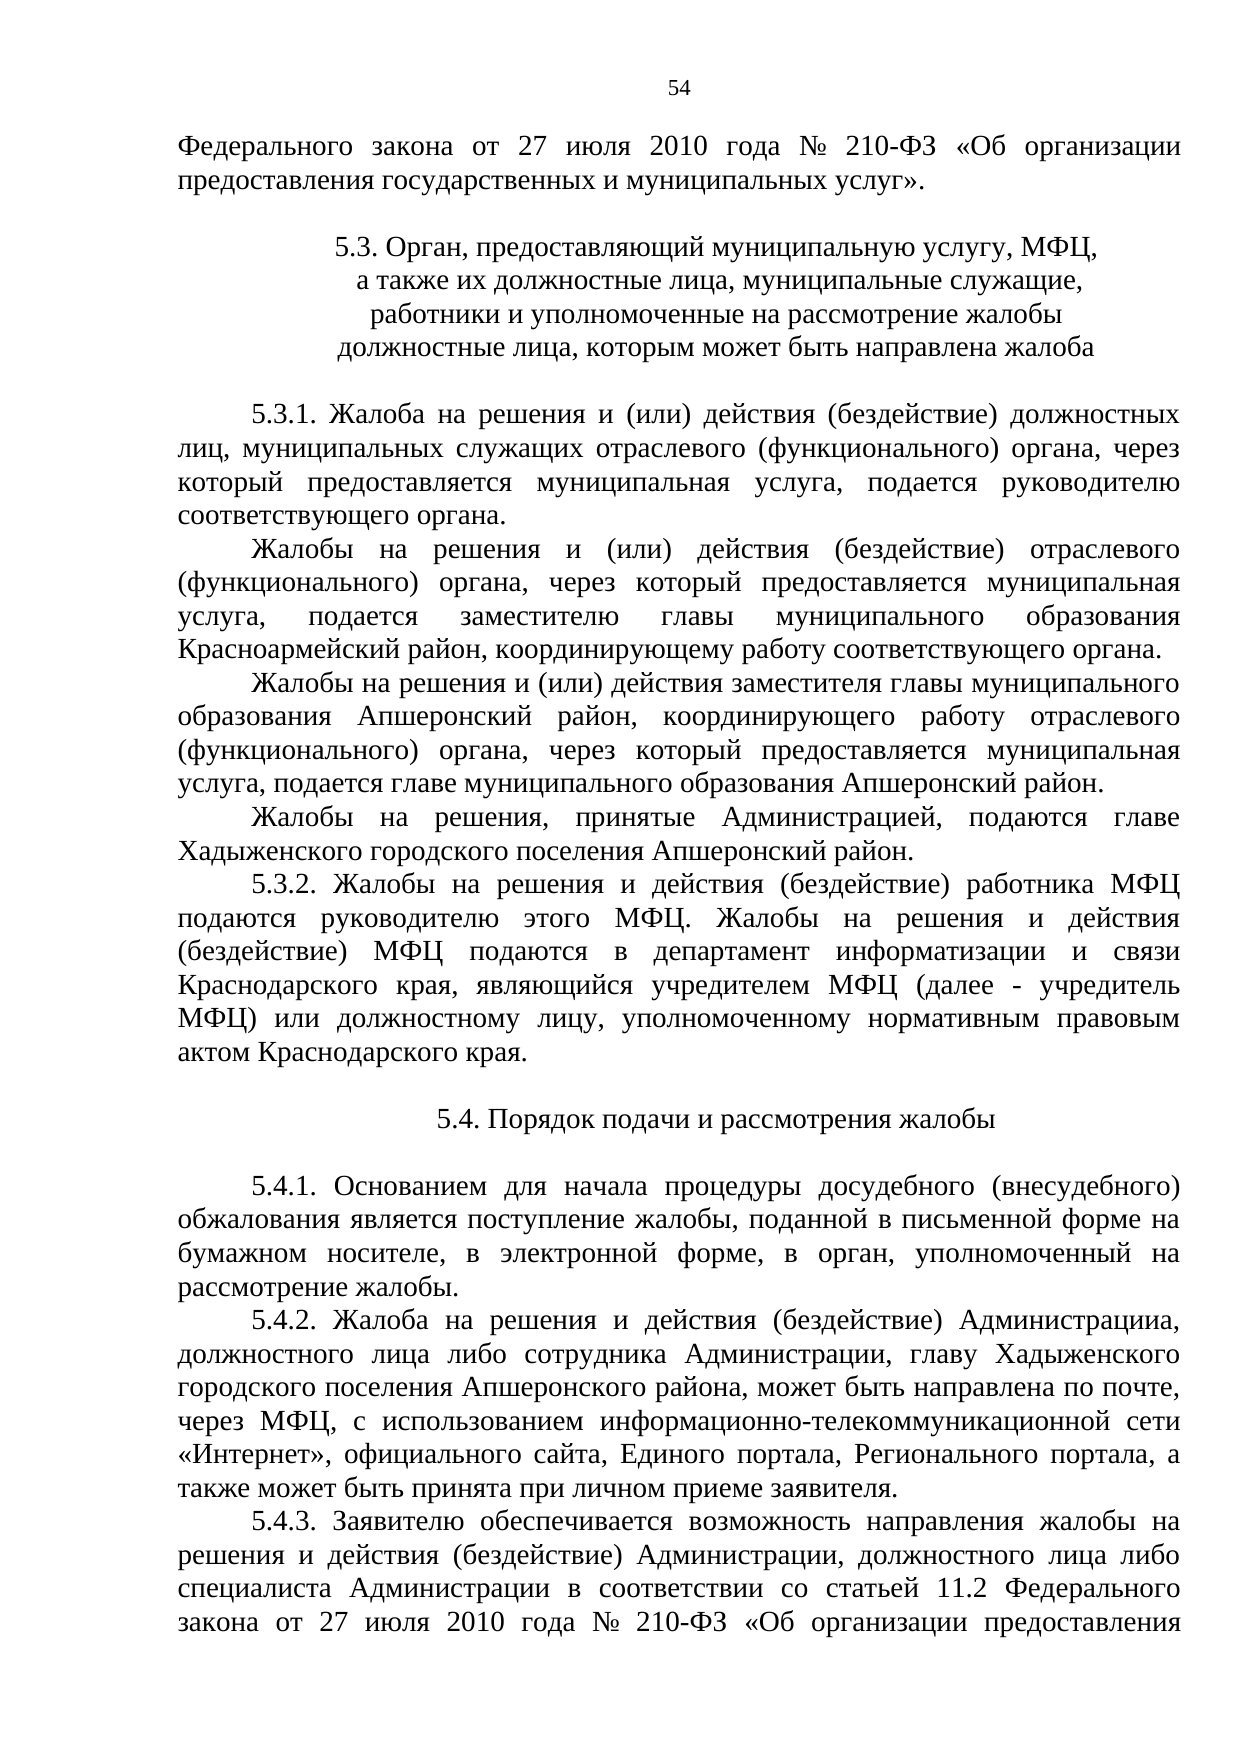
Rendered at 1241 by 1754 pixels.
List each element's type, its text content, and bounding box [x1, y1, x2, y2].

text 5.4. Порядок подачи и рассмотрения жалобы [177, 1101, 1181, 1134]
text 5.3.2. Жалобы на решения и действия (бездействие) работника МФЦ подаются руководителю этого МФЦ. Жалобы на решения и действия (бездействие) МФЦ подаются в департамент информатизации и связи Краснодарского края, являющийся учредителем МФЦ (далее - учредитель МФЦ) или должностному лицу, уполномоченному нормативным правовым актом Краснодарского края. [177, 866, 1181, 1067]
text Жалобы на решения и (или) действия заместителя главы муниципального образования Апшеронский район, координирующего работу отраслевого (функционального) органа, через который предоставляется муниципальная услуга, подается главе муниципального образования Апшеронский район. [177, 665, 1181, 799]
text 5.3.1. Жалоба на решения и (или) действия (бездействие) должностных лиц, муниципальных служащих отраслевого (функционального) органа, через который предоставляется муниципальная услуга, подается руководителю соответствующего органа. [177, 397, 1181, 531]
text Жалобы на решения, принятые Администрацией, подаются главе Хадыженского городского поселения Апшеронский район. [177, 799, 1181, 866]
text должностные лица, которым может быть направлена жалоба [177, 329, 1181, 363]
text работники и уполномоченные на рассмотрение жалобы [177, 296, 1181, 329]
text 5.4.1. Основанием для начала процедуры досудебного (внесудебного) обжалования является поступление жалобы, поданной в письменной форме на бумажном носителе, в электронной форме, в орган, уполномоченный на рассмотрение жалобы. [177, 1168, 1181, 1302]
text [177, 128, 1181, 195]
text а также их должностные лица, муниципальные служащие, [177, 262, 1181, 296]
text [177, 1503, 1181, 1638]
text 5.3. Орган, предоставляющий муниципальную услугу, МФЦ, [177, 229, 1181, 262]
text 5.4.2. Жалоба на решения и действия (бездействие) Администрацииа, должностного лица либо сотрудника Администрации, главу Хадыженского городского поселения Апшеронского района, может быть направлена по почте, через МФЦ, с использованием информационно-телекоммуникационной сети «Интернет», официального сайта, Единого портала, Регионального портала, а также может быть принята при личном приеме заявителя. [177, 1302, 1181, 1503]
text Жалобы на решения и (или) действия (бездействие) отраслевого (функционального) органа, через который предоставляется муниципальная услуга, подается заместителю главы муниципального образования Красноармейский район, координирующему работу соответствующего органа. [177, 531, 1181, 665]
